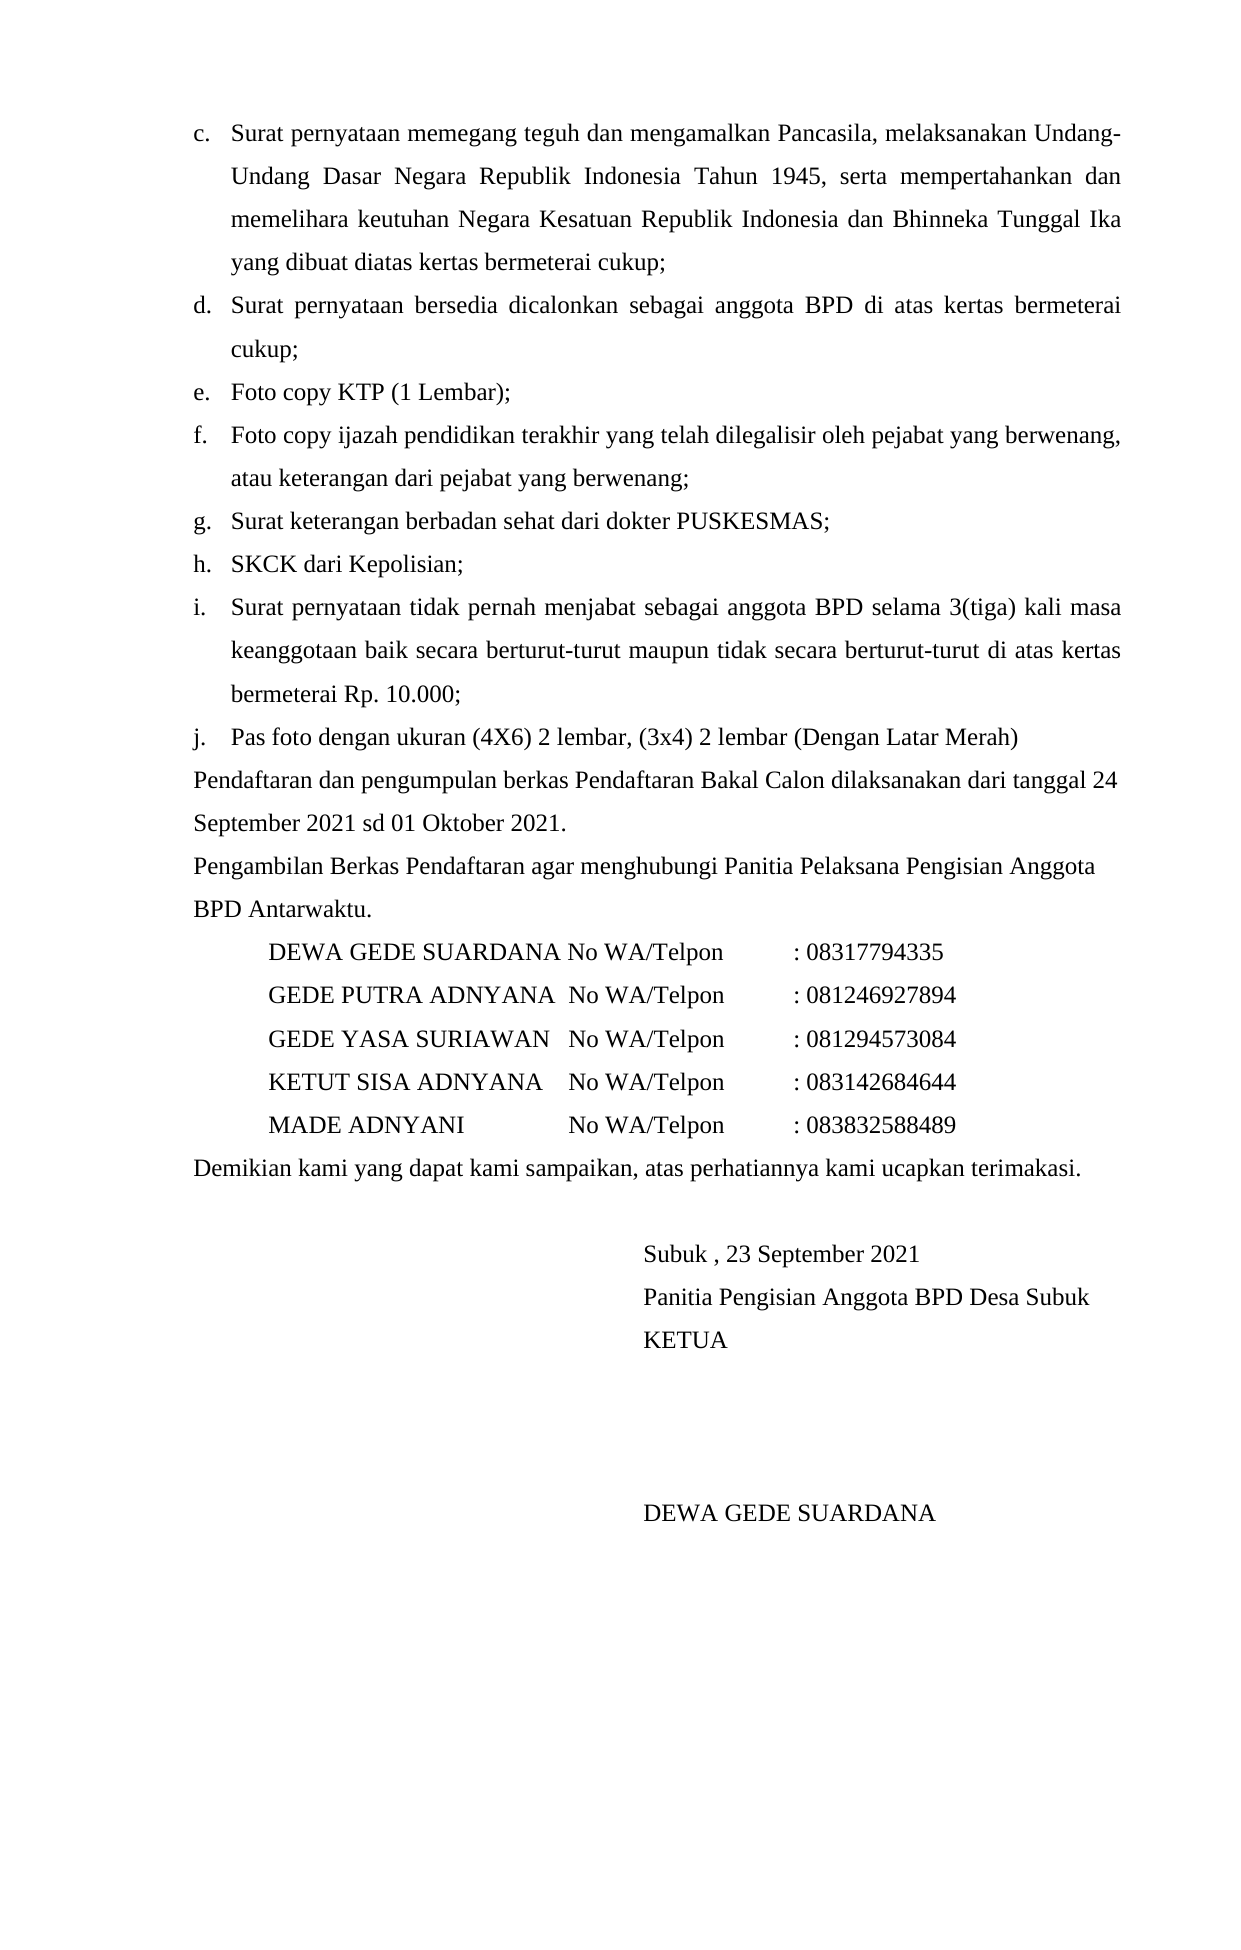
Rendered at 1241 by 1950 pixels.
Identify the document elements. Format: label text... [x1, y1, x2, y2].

list Foto copy KTP (1 Lembar); [193, 377, 1122, 406]
list Surat pernyataan memegang teguh dan mengamalkan Pancasila, melaksanakan Undang-Undang Dasar Negara Republik Indonesia Tahun 1945, serta mempertahankan dan memelihara keutuhan Negara Kesatuan Republik Indonesia dan Bhinneka Tunggal Ika yang dibuat diatas kertas bermeterai cukup; [193, 118, 1122, 276]
text Pengambilan Berkas Pendaftaran agar menghubungi Panitia Pelaksana Pengisian Anggota BPD Antarwaktu. [193, 851, 1122, 923]
text DEWA GEDE SUARDANA [643, 1498, 1122, 1527]
text DEWA GEDE SUARDANA No WA/Telpon : 08317794335 [193, 937, 1122, 966]
text GEDE PUTRA ADNYANA No WA/Telpon : 081246927894 [193, 981, 1122, 1009]
list Foto copy ijazah pendidikan terakhir yang telah dilegalisir oleh pejabat yang berwenang, atau keterangan dari pejabat yang berwenang; [193, 420, 1122, 492]
list Surat pernyataan bersedia dicalonkan sebagai anggota BPD di atas kertas bermeterai cukup; [193, 291, 1122, 362]
list SKCK dari Kepolisian; [193, 549, 1122, 578]
text Demikian kami yang dapat kami sampaikan, atas perhatiannya kami ucapkan terimakasi. [118, 1153, 1122, 1182]
text Panitia Pengisian Anggota BPD Desa Subuk [643, 1282, 1122, 1311]
text Pendaftaran dan pengumpulan berkas Pendaftaran Bakal Calon dilaksanakan dari tanggal 24 September 2021 sd 01 Oktober 2021. [193, 765, 1122, 837]
list Surat pernyataan tidak pernah menjabat sebagai anggota BPD selama 3(tiga) kali masa keanggotaan baik secara berturut-turut maupun tidak secara berturut-turut di atas kertas bermeterai Rp. 10.000; [193, 592, 1122, 707]
text MADE ADNYANI No WA/Telpon : 083832588489 [193, 1110, 1122, 1139]
text KETUT SISA ADNYANA No WA/Telpon : 083142684644 [193, 1067, 1122, 1096]
text Subuk , 23 September 2021 [568, 1239, 1122, 1268]
list Surat keterangan berbadan sehat dari dokter PUSKESMAS; [193, 506, 1122, 535]
text GEDE YASA SURIAWAN No WA/Telpon : 081294573084 [193, 1024, 1122, 1052]
list Pas foto dengan ukuran (4X6) 2 lembar, (3x4) 2 lembar (Dengan Latar Merah) [193, 722, 1122, 751]
text KETUA [643, 1326, 1122, 1354]
